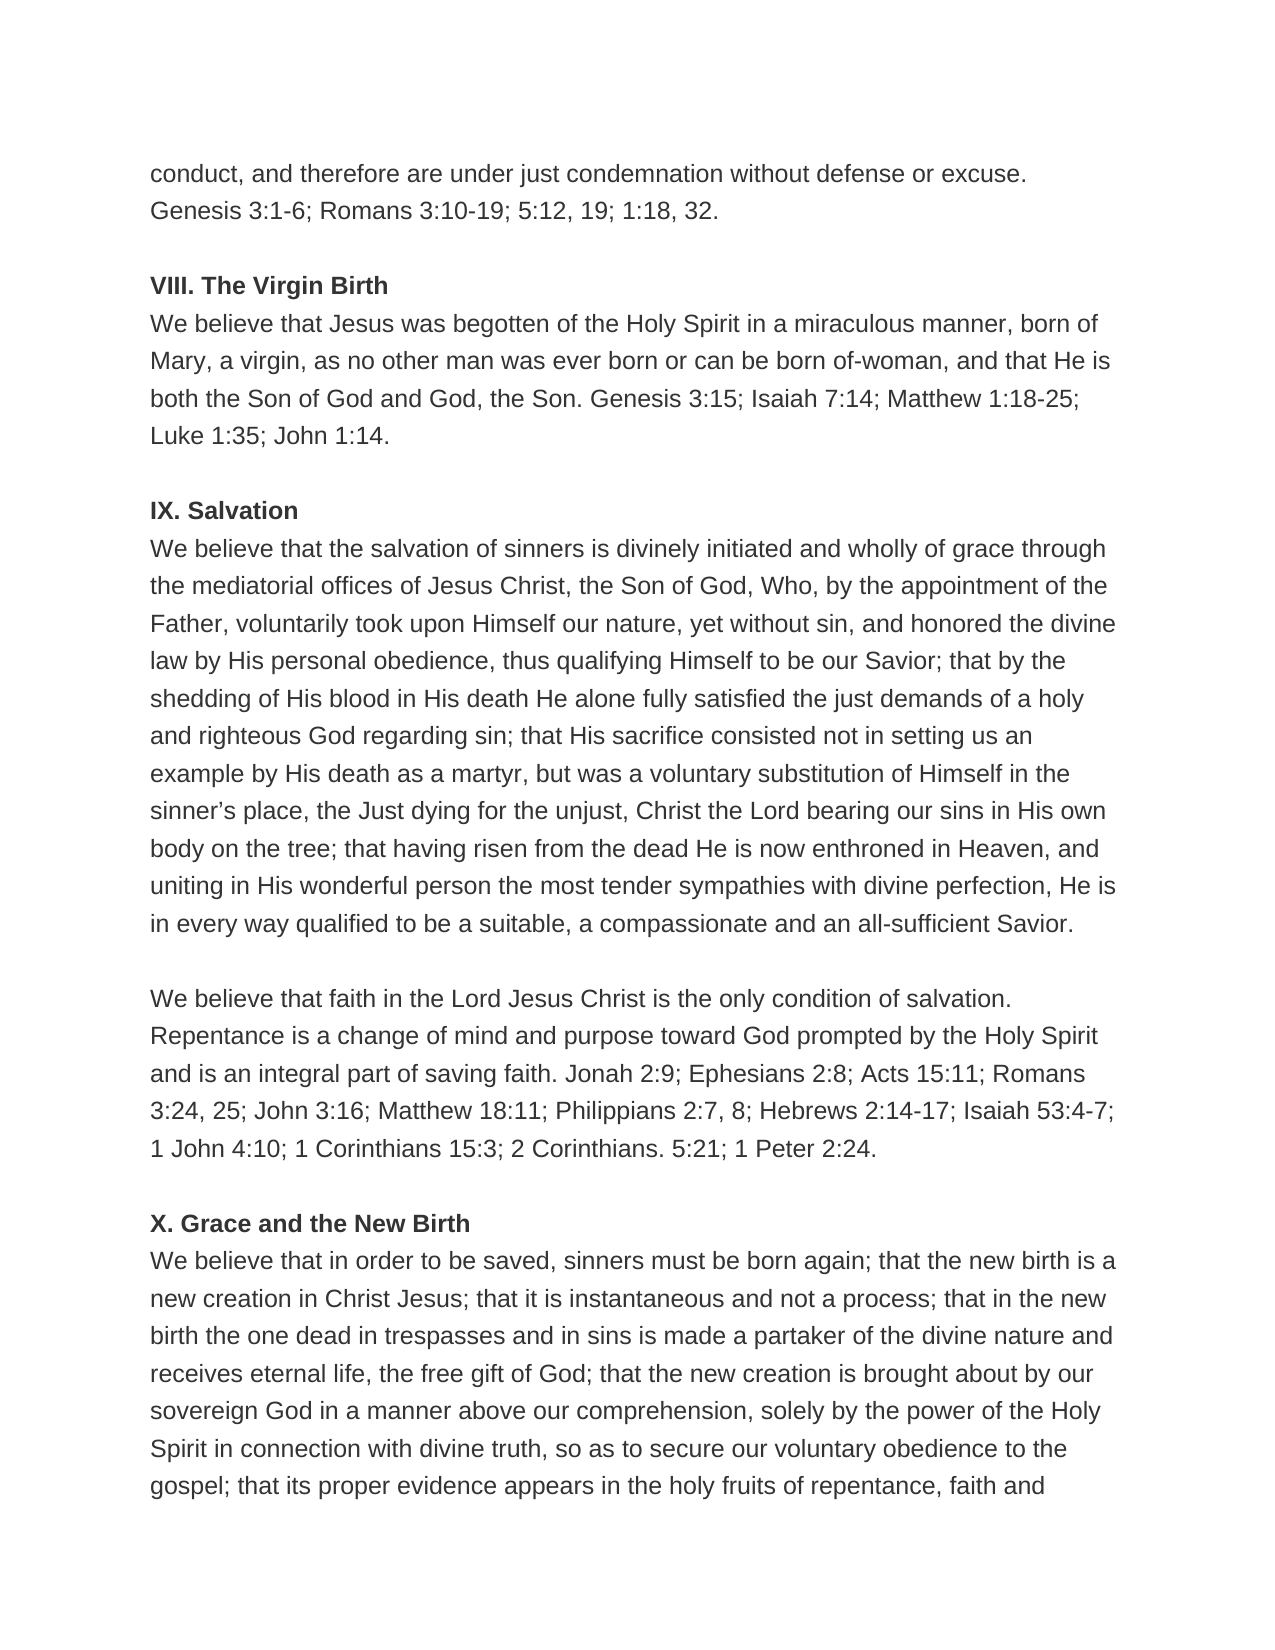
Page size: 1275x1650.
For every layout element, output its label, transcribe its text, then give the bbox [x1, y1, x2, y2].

text We believe that faith in the Lord Jesus Christ is the only condition of salvation. Repentance is a change of mind and purpose toward God prompted by the Holy Spirit and is an integral part of saving faith. Jonah 2:9; Ephesians 2:8; Acts 15:11; Romans 3:24, 25; John 3:16; Matthew 18:11; Philippians 2:7, 8; Hebrews 2:14-17; Isaiah 53:4-7; 1 John 4:10; 1 Corinthians 15:3; 2 Corinthians. 5:21; 1 Peter 2:24. [150, 975, 1125, 1162]
text IX. Salvation We believe that the salvation of sinners is divinely initiated and wholly of grace through the mediatorial offices of Jesus Christ, the Son of God, Who, by the appointment of the Father, voluntarily took upon Himself our nature, yet without sin, and honored the divine law by His personal obedience, thus qualifying Himself to be our Savior; that by the shedding of His blood in His death He alone fully satisfied the just demands of a holy and righteous God regarding sin; that His sacrifice consisted not in setting us an example by His death as a martyr, but was a voluntary substitution of Himself in the sinner’s place, the Just dying for the unjust, Christ the Lord bearing our sins in His own body on the tree; that having risen from the dead He is now enthroned in Heaven, and uniting in His wonderful person the most tender sympathies with divine perfection, He is in every way qualified to be a suitable, a compassionate and an all-sufficient Savior. [150, 487, 1125, 937]
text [150, 1200, 1125, 1500]
text VIII. The Virgin Birth We believe that Jesus was begotten of the Holy Spirit in a miraculous manner, born of Mary, a virgin, as no other man was ever born or can be born of-woman, and that He is both the Son of God and God, the Son. Genesis 3:15; Isaiah 7:14; Matthew 1:18-25; Luke 1:35; John 1:14. [150, 262, 1125, 450]
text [150, 150, 1125, 225]
